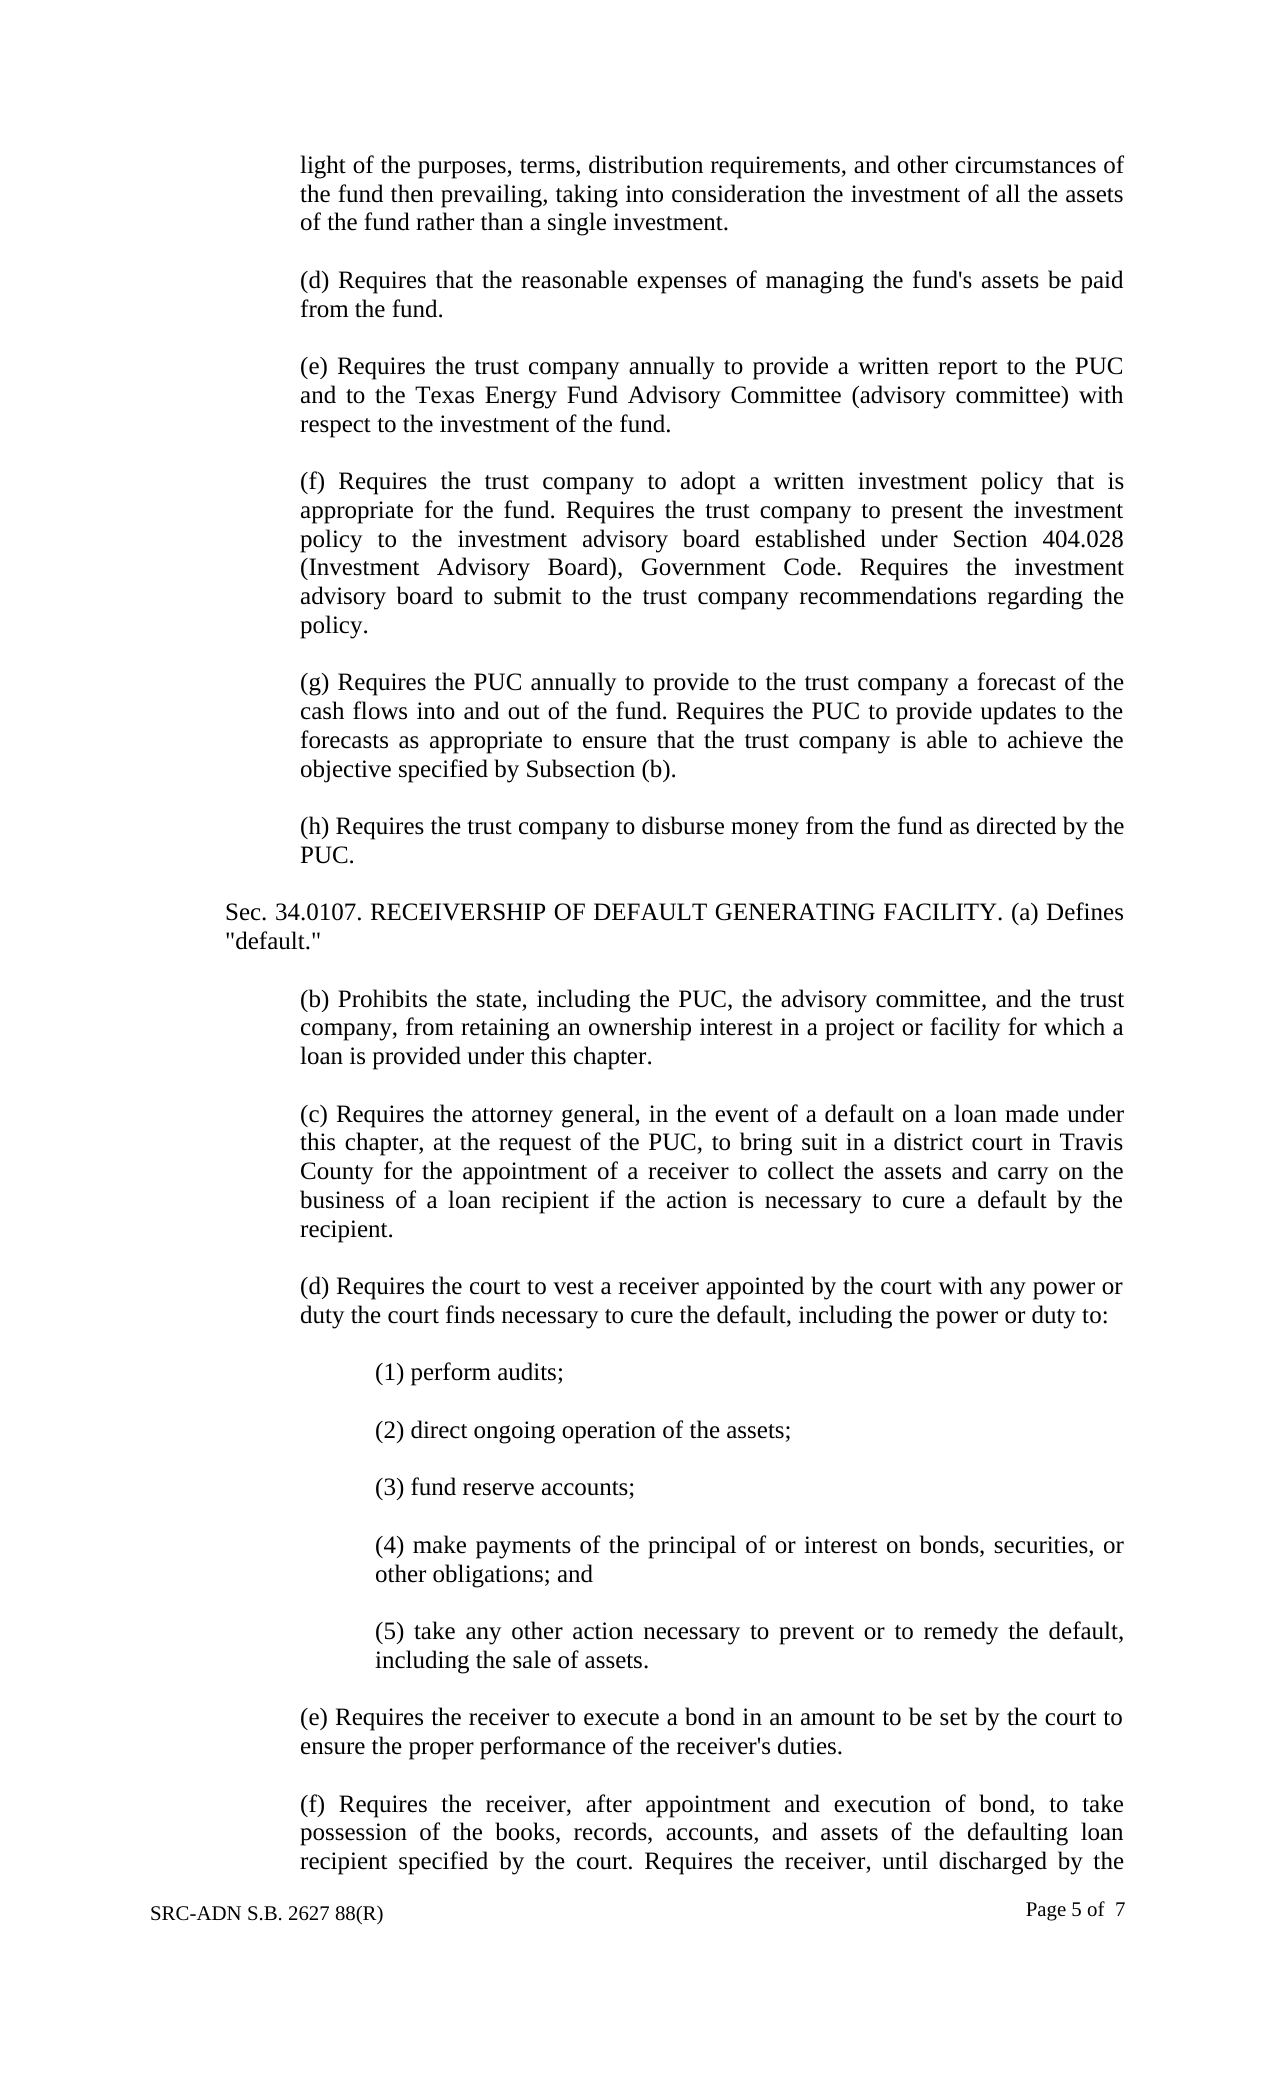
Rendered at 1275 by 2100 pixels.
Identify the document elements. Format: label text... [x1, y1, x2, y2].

text (d) Requires the court to vest a receiver appointed by the court with any power or duty the court finds necessary to cure the default, including the power or duty to: [300, 1271, 1125, 1329]
text (h) Requires the trust company to disburse money from the fund as directed by the PUC. [300, 811, 1125, 869]
text (b) Prohibits the state, including the PUC, the advisory committee, and the trust company, from retaining an ownership interest in a project or facility for which a loan is provided under this chapter. [300, 984, 1125, 1070]
text (1) perform audits; [375, 1357, 1125, 1386]
text (4) make payments of the principal of or interest on bonds, securities, or other obligations; and [375, 1530, 1125, 1587]
text (5) take any other action necessary to prevent or to remedy the default, including the sale of assets. [375, 1616, 1125, 1674]
text (f) Requires the trust company to adopt a written investment policy that is appropriate for the fund. Requires the trust company to present the investment policy to the investment advisory board established under Section 404.028 (Investment Advisory Board), Government Code. Requires the investment advisory board to submit to the trust company recommendations regarding the policy. [300, 466, 1125, 639]
text (e) Requires the receiver to execute a bond in an amount to be set by the court to ensure the proper performance of the receiver's duties. [300, 1702, 1125, 1760]
text (g) Requires the PUC annually to provide to the trust company a forecast of the cash flows into and out of the fund. Requires the PUC to provide updates to the forecasts as appropriate to ensure that the trust company is able to achieve the objective specified by Subsection (b). [300, 667, 1125, 782]
text (e) Requires the trust company annually to provide a written report to the PUC and to the Texas Energy Fund Advisory Committee (advisory committee) with respect to the investment of the fund. [300, 351, 1125, 437]
text (2) direct ongoing operation of the assets; [375, 1415, 1125, 1444]
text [300, 1789, 1125, 1875]
text (3) fund reserve accounts; [375, 1472, 1125, 1501]
text Sec. 34.0107. RECEIVERSHIP OF DEFAULT GENERATING FACILITY. (a) Defines "default." [225, 897, 1125, 955]
text (d) Requires that the reasonable expenses of managing the fund's assets be paid from the fund. [300, 265, 1125, 322]
text (c) Requires the attorney general, in the event of a default on a loan made under this chapter, at the request of the PUC, to bring suit in a district court in Travis County for the appointment of a receiver to collect the assets and carry on the business of a loan recipient if the action is necessary to cure a default by the recipient. [300, 1099, 1125, 1242]
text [300, 150, 1125, 236]
